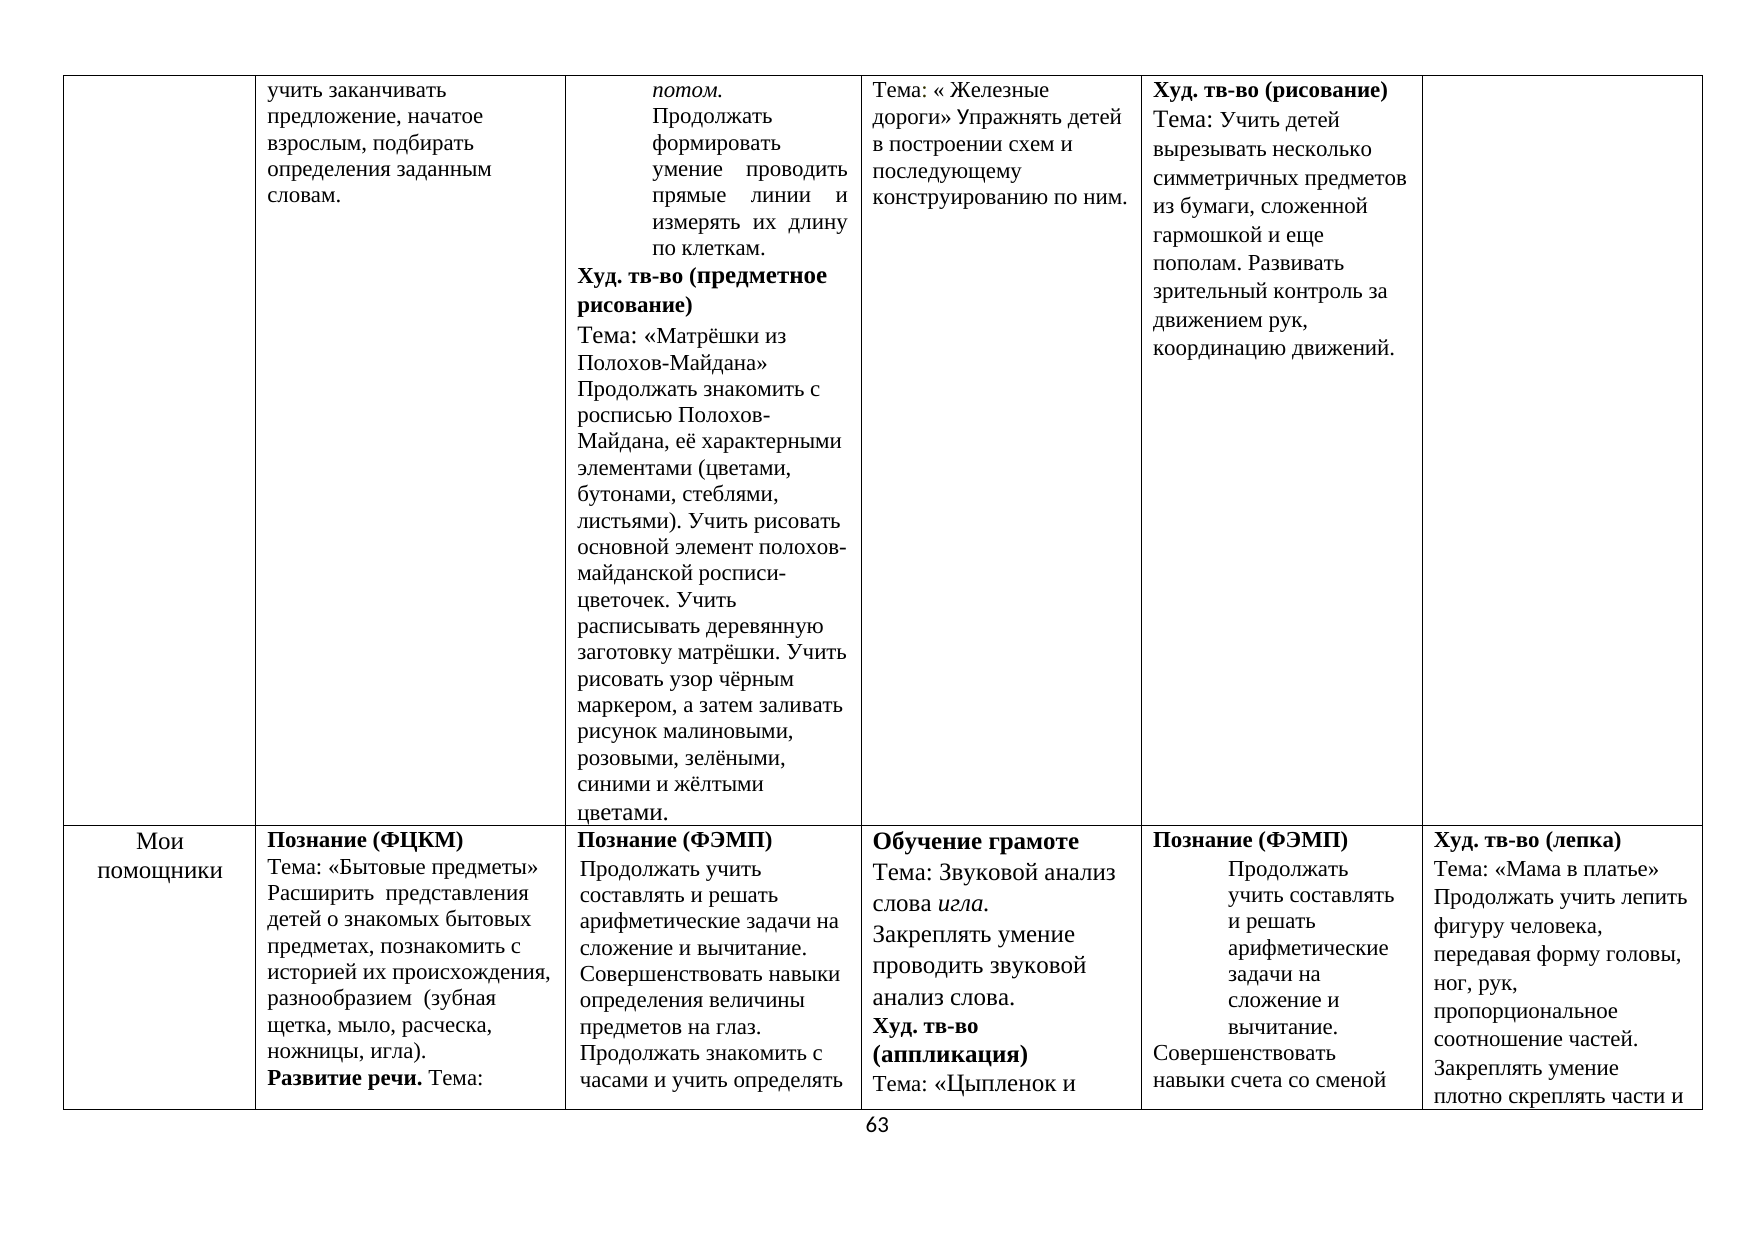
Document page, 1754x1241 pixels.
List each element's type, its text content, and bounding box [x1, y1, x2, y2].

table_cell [256, 826, 565, 1109]
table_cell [1142, 826, 1422, 1109]
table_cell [256, 76, 565, 825]
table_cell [862, 826, 1141, 1109]
table_cell Мои помощники [64, 826, 255, 1109]
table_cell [862, 76, 1141, 825]
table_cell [1423, 76, 1702, 825]
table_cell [1423, 826, 1702, 1109]
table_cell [1142, 76, 1422, 825]
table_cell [566, 826, 861, 1109]
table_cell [566, 76, 861, 825]
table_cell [64, 76, 255, 825]
